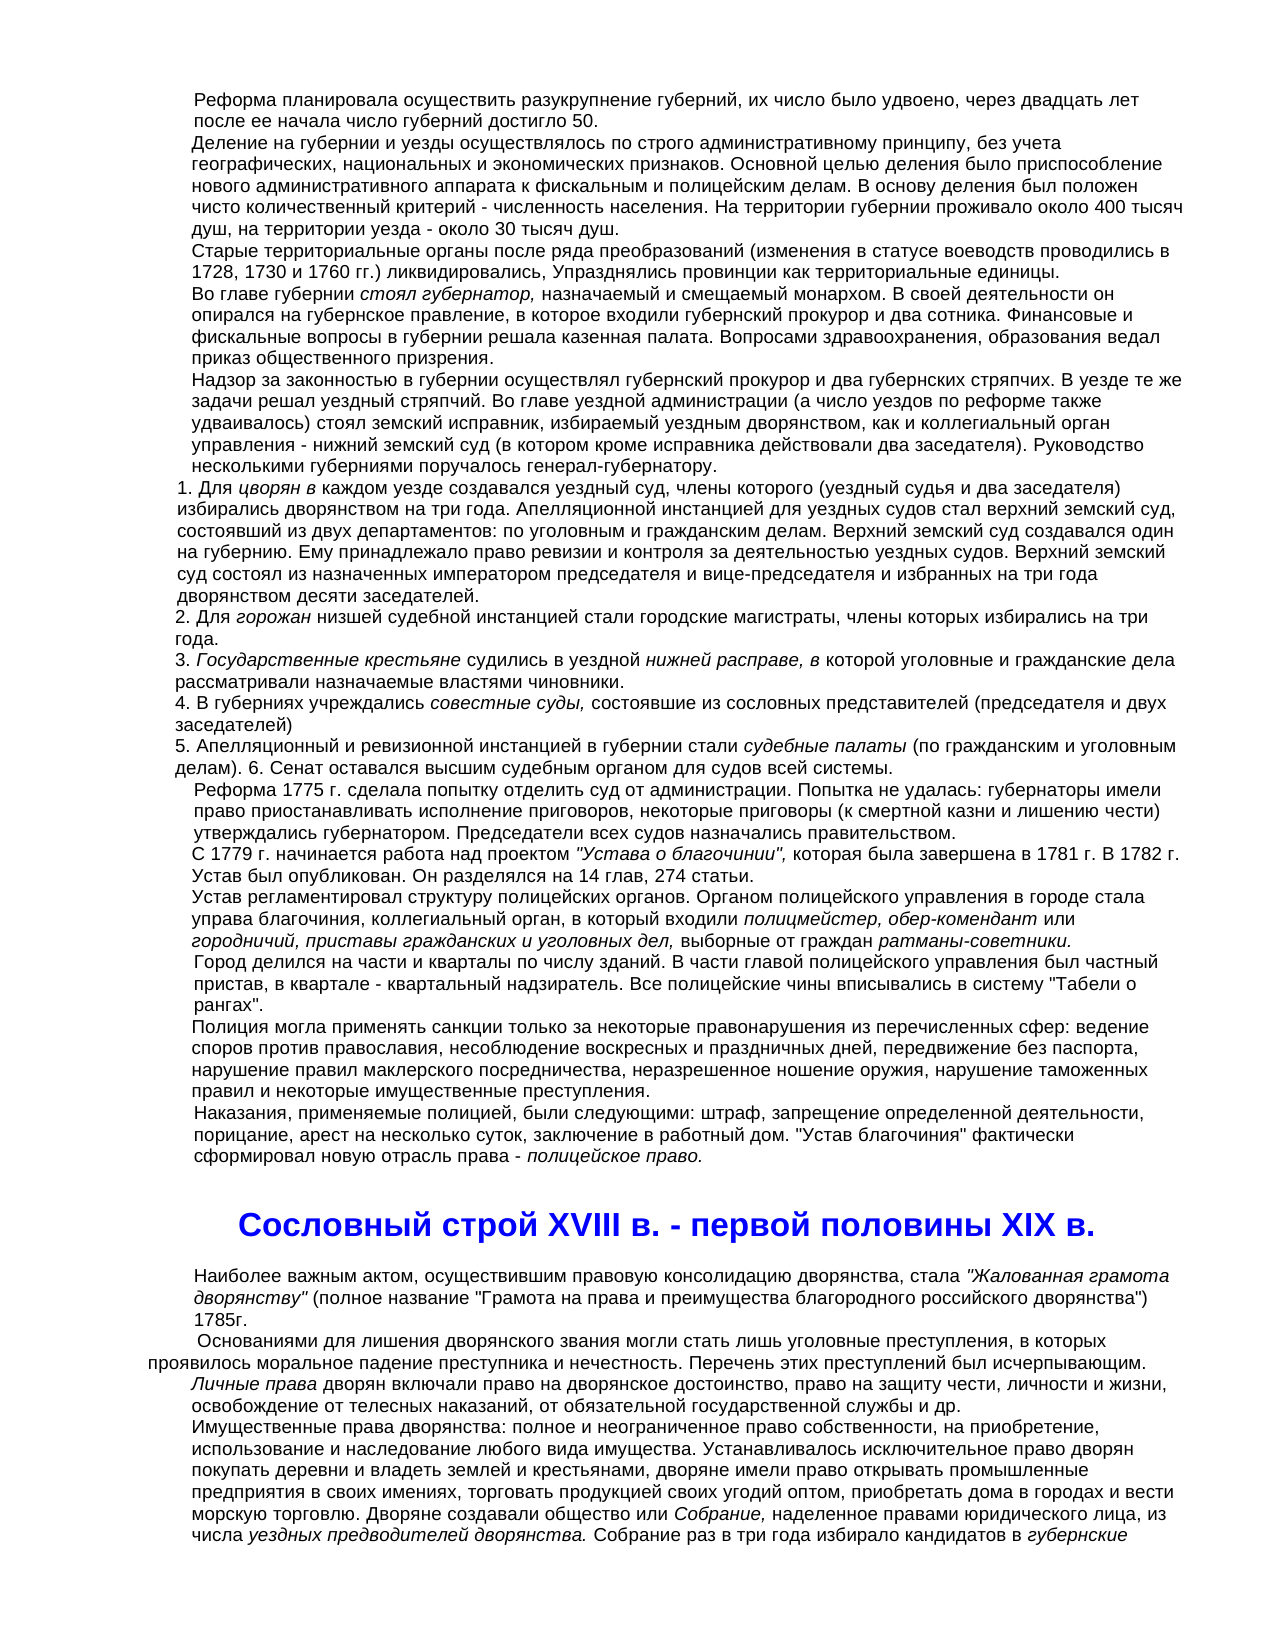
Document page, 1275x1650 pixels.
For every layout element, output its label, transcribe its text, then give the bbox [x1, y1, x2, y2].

text Полиция могла применять санкции только за некоторые правонарушения из перечисленных сфер: ведение споров против православия, несоблюдение воскресных и праздничных дней, передвижение без паспорта, нарушение правил маклерского посредничества, неразрешенное ношение оружия, нарушение таможенных правил и некоторые имущественные преступления. [191, 1016, 1186, 1102]
text Наказания, применяемые полицией, были следующими: штраф, запрещение определенной деятельности, порицание, арест на несколько суток, заключение в работный дом. "Устав благочиния" фактически сформировал новую отрасль права - полицейское право. [193, 1102, 1186, 1167]
text Во главе губернии стоял губернатор, назначаемый и смещаемый монархом. В своей деятельности он опирался на губернское правление, в которое входили губернский прокурор и два сотника. Финансовые и фискальные вопросы в губернии решала казенная палата. Вопросами здравоохранения, образования ведал приказ общественного призрения. [191, 283, 1186, 369]
text 5. Апелляционный и ревизионной инстанцией в губернии стали судебные палаты (по гражданским и уголовным делам). 6. Сенат оставался высшим судебным органом для судов всей системы. [175, 735, 1186, 778]
text Сословный строй XVIII в. - первой половины XIX в. [148, 1205, 1186, 1244]
text 1. Для цворян в каждом уезде создавался уездный суд, члены которого (уездный судья и два заседателя) избирались дворянством на три года. Апелляционной инстанцией для уездных судов стал верхний земский суд, состоявший из двух департаментов: по уголовным и гражданским делам. Верхний земский суд создавался один на губернию. Ему принадлежало право ревизии и контроля за деятельностью уездных судов. Верхний земский суд состоял из назначенных императором председателя и вице-председателя и избранных на три года дворянством десяти заседателей. [177, 477, 1186, 606]
text С 1779 г. начинается работа над проектом "Устава о благочинии", которая была завершена в 1781 г. В 1782 г. Устав был опубликован. Он разделялся на 14 глав, 274 статьи. [191, 843, 1186, 886]
text Реформа 1775 г. сделала попытку отделить суд от администрации. Попытка не удалась: губернаторы имели право приостанавливать исполнение приговоров, некоторые приговоры (к смертной казни и лишению чести) утверждались губернатором. Председатели всех судов назначались правительством. [193, 778, 1186, 843]
text Основаниями для лишения дворянского звания могли стать лишь уголовные преступления, в которых проявилось моральное падение преступника и нечестность. Перечень этих преступлений был исчерпывающим. [148, 1330, 1186, 1373]
text Реформа планировала осуществить разукрупнение губерний, их число было удвоено, через двадцать лет после ее начала число губерний достигло 50. [193, 88, 1186, 132]
text Личные права дворян включали право на дворянское достоинство, право на защиту чести, личности и жизни, освобождение от телесных наказаний, от обязательной государственной службы и др. [191, 1373, 1186, 1416]
text 3. Государственные крестьяне судились в уездной нижней расправе, в которой уголовные и гражданские дела рассматривали назначаемые властями чиновники. [175, 649, 1186, 692]
text 4. В губерниях учреждались совестные суды, состоявшие из сословных представителей (председателя и двух заседателей) [175, 692, 1186, 735]
text 2. Для горожан низшей судебной инстанцией стали городские магистраты, члены которых избирались на три года. [175, 606, 1186, 649]
text Наиболее важным актом, осуществившим правовую консолидацию дворянства, стала "Жалованная грамота дворянству" (полное название "Грамота на права и преимущества благородного российского дворянства") 1785г. [193, 1265, 1186, 1330]
text Старые территориальные органы после ряда преобразований (изменения в статусе воеводств проводились в 1728, 1730 и 1760 гг.) ликвидировались, Упразднялись провинции как территориальные единицы. [191, 239, 1186, 283]
text Город делился на части и кварталы по числу зданий. В части главой полицейского управления был частный пристав, в квартале - квартальный надзиратель. Все полицейские чины вписывались в систему "Табели о рангах". [193, 951, 1186, 1016]
text Устав регламентировал структуру полицейских органов. Органом полицейского управления в городе стала управа благочиния, коллегиальный орган, в который входили полицмейстер, обер-комендант или городничий, приставы гражданских и уголовных дел, выборные от граждан ратманы-советники. [191, 886, 1186, 951]
text Деление на губернии и уезды осуществлялось по строго административному принципу, без учета географических, национальных и экономических признаков. Основной целью деления было приспособление нового административного аппарата к фискальным и полицейским делам. В основу деления был положен чисто количественный критерий - численность населения. На территории губернии проживало около 400 тысяч душ, на территории уезда - около 30 тысяч душ. [191, 132, 1186, 239]
text Надзор за законностью в губернии осуществлял губернский прокурор и два губернских стряпчих. В уезде те же задачи решал уездный стряпчий. Во главе уездной администрации (а число уездов по реформе также удваивалось) стоял земский исправник, избираемый уездным дворянством, как и коллегиальный орган управления - нижний земский суд (в котором кроме исправника действовали два заседателя). Руководство несколькими губерниями поручалось генерал-губернатору. [191, 369, 1186, 477]
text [191, 1416, 1186, 1546]
